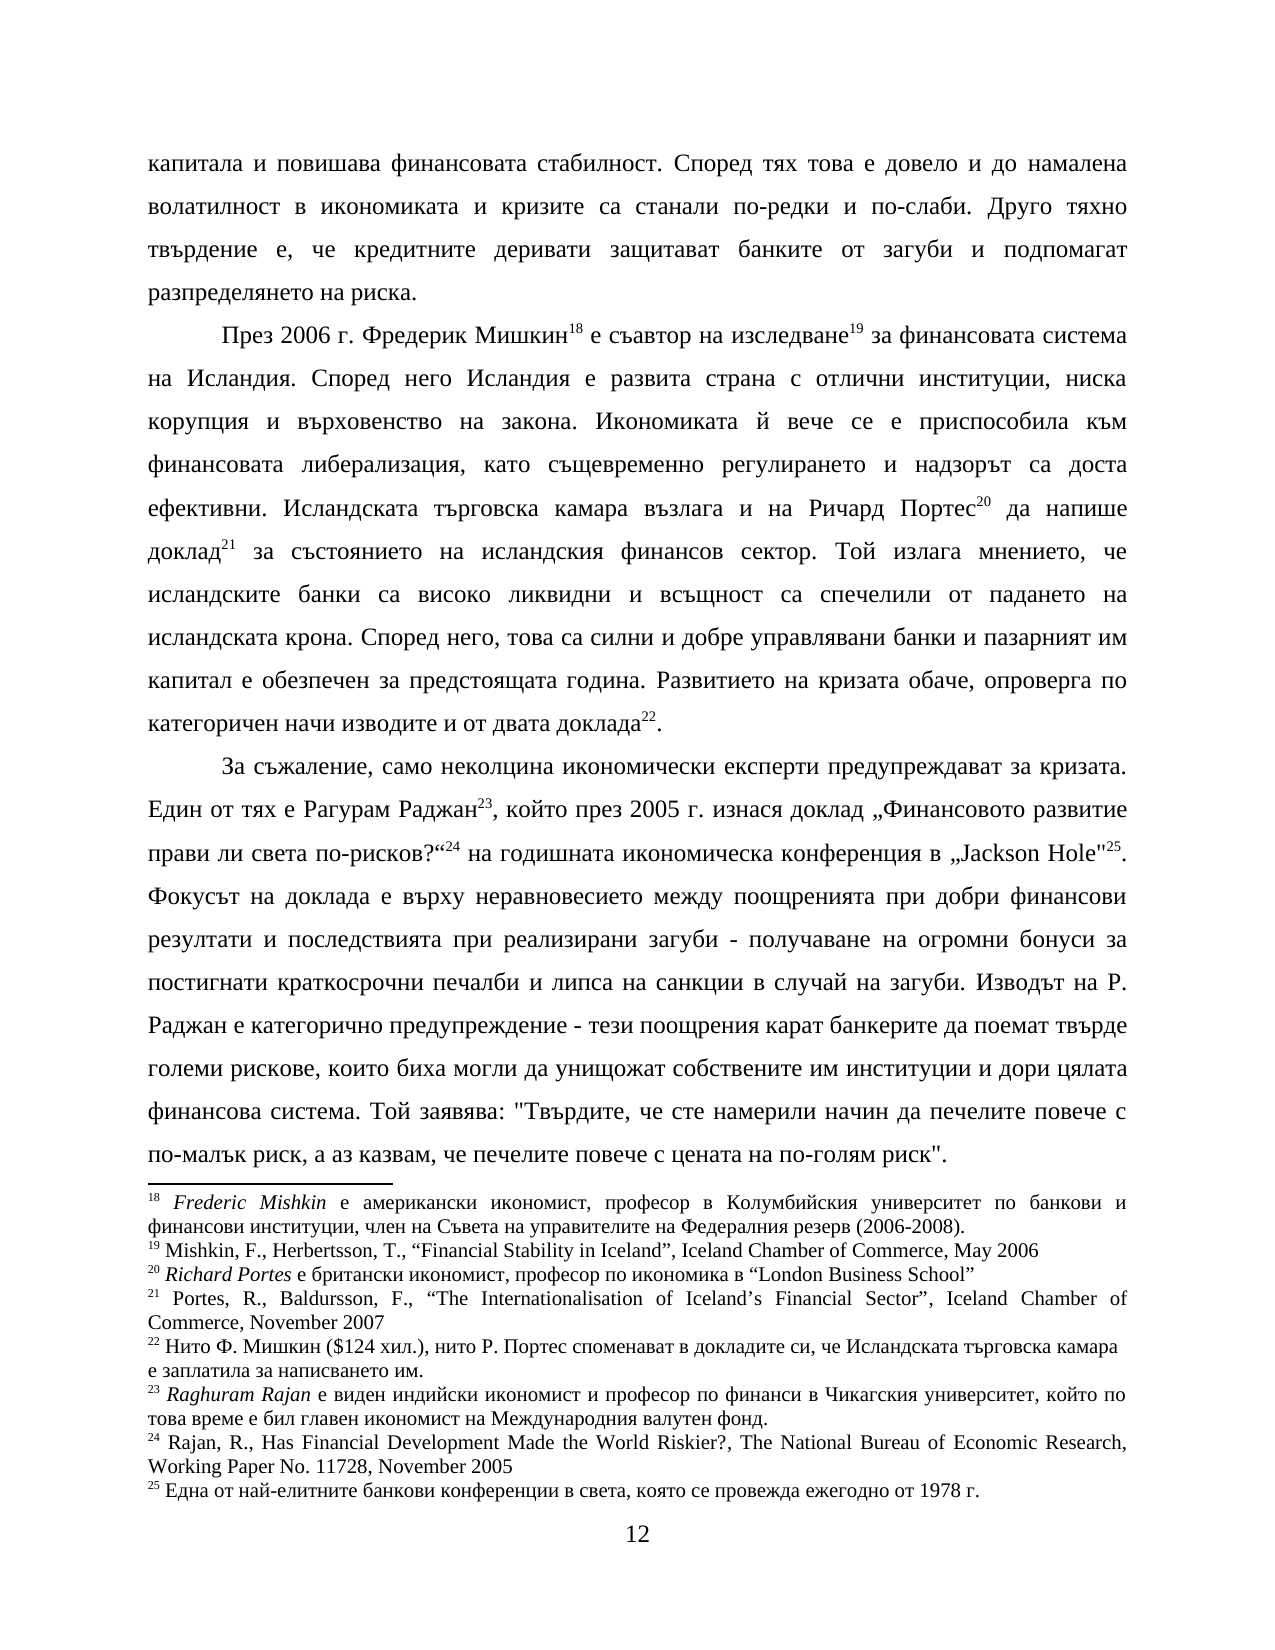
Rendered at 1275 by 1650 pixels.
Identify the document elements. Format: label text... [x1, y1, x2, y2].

text За съжаление, само неколцина икономически експерти предупреждават за кризата. Един от тях е Рагурам Раджан, който през 2005 г. изнася доклад „Финансовото развитие прави ли света по-рисков?“ на годишната икономическа конференция в „Jackson Hole". Фокусът на доклада е върху неравновесието между поощренията при добри финансови резултати и последствията при реализирани загуби - получаване на огромни бонуси за постигнати краткосрочни печалби и липса на санкции в случай на загуби. Изводът на Р. Раджан е категорично предупреждение - тези поощрения карат банкерите да поемат твърде големи рискове, които биха могли да унищожат собствените им институции и дори цялата финансова система. Той заявява: "Твърдите, че сте намерили начин да печелите повече с по-малък риск, а аз казвам, че печелите повече с цената на по-голям риск". [148, 751, 1127, 1168]
text През 2004 г., годината на най-бурно нарастване на „ипотечния балон”, Глен Хъбърд и Уилям Дъдли публикуват доклад „Как капиталовите пазари усилват икономическото развитие и спомагат за създаването на работни места?”. В него те изтъкват предимствата на кредитните деривати и на създаваните на тяхна основа вериги от ценни книжа и твърдят, че тяхното широко приложение подобрява разпределението на капитала и повишава финансовата стабилност. Според тях това е довело и до намалена волатилност в икономиката и кризите са станали по-редки и по-слаби. Друго тяхно твърдение е, че кредитните деривати защитават банките от загуби и подпомагат разпределянето на риска. [148, 148, 1127, 306]
text През 2006 г. Фредерик Мишкин е съавтор на изследване за финансовата система на Исландия. Според него Исландия е развита страна с отлични институции, ниска корупция и върховенство на закона. Икономиката й вече се е приспособила към финансовата либерализация, като същевременно регулирането и надзорът са доста ефективни. Исландската търговска камара възлага и на Ричард Портес да напише доклад за състоянието на исландския финансов сектор. Той излага мнението, че исландските банки са високо ликвидни и всъщност са спечелили от падането на исландската крона. Според него, това са силни и добре управлявани банки и пазарният им капитал е обезпечен за предстоящата година. Развитието на кризата обаче, опроверга по категоричен начи изводите и от двата доклада. [148, 320, 1127, 737]
